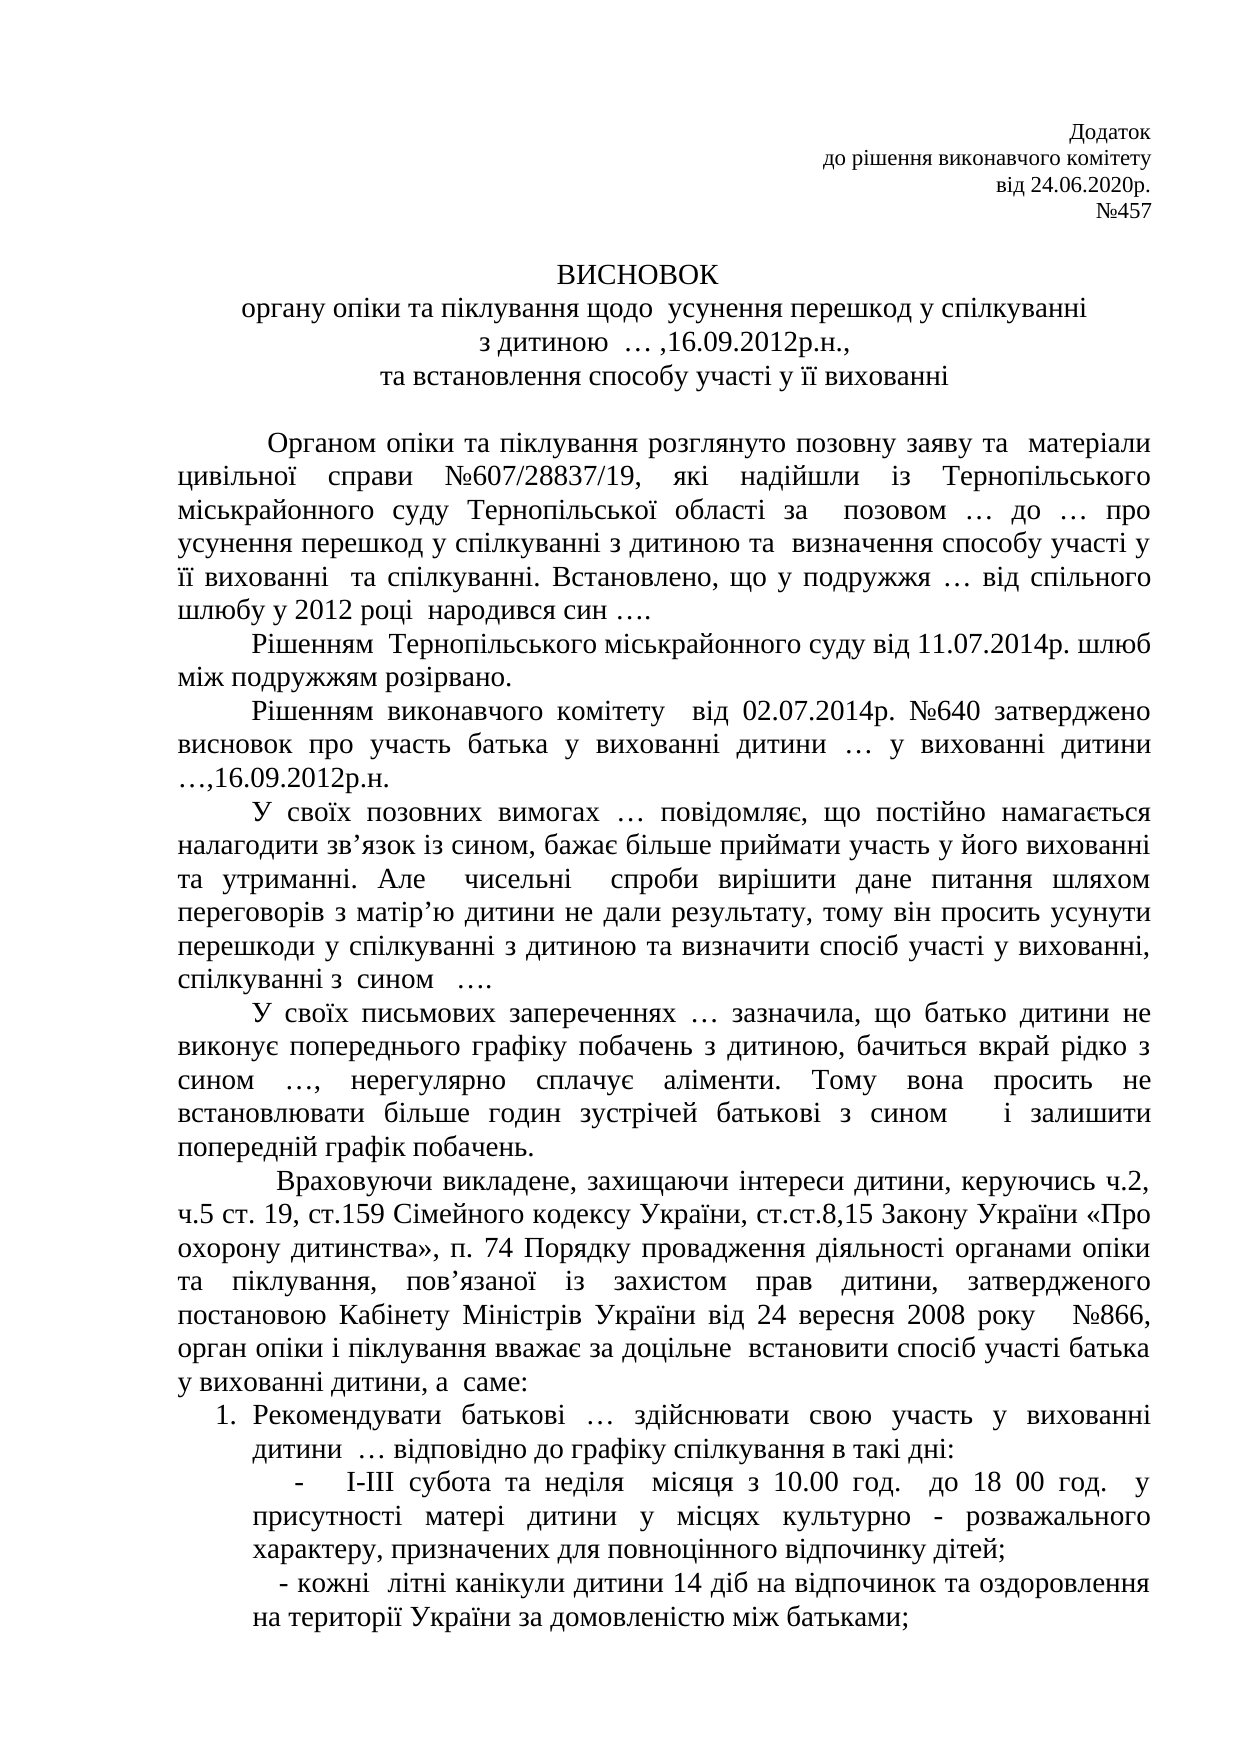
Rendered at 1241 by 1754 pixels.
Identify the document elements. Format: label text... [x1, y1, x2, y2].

text Органом опіки та піклування розглянуто позовну заяву та матеріали цивільної справи №607/28837/19, які надійшли із Тернопільського міськрайонного суду Тернопільської області за позовом … до … про усунення перешкод у спілкуванні з дитиною та визначення способу участі у її вихованні та спілкуванні. Встановлено, що у подружжя … від спільного шлюбу у 2012 році народився син …. [177, 425, 1152, 626]
text та встановлення способу участі у її вихованні [177, 358, 1152, 391]
text У своїх позовних вимогах … повідомляє, що постійно намагається налагодити зв’язок із сином, бажає більше приймати участь у його вихованні та утриманні. Але чисельні спроби вирішити дане питання шляхом переговорів з матір’ю дитини не дали результату, тому він просить усунути перешкоди у спілкуванні з дитиною та визначити спосіб участі у вихованні, спілкуванні з сином …. [177, 794, 1152, 995]
text - кожні літні канікули дитини 14 діб на відпочинок та оздоровлення на території України за домовленістю між батьками; [252, 1565, 1152, 1632]
list Рекомендувати батькові … здійснювати свою участь у вихованні дитини … відповідно до графіку спілкування в такі дні: [215, 1397, 1152, 1464]
text №457 [177, 197, 1152, 223]
text Додаток [251, 118, 1152, 144]
text до рішення виконавчого комітету [177, 144, 1152, 171]
text - I-III cубота та неділя місяця з 10.00 год. до 18 00 год. у присутності матері дитини у місцях культурно - розважального характеру, призначених для повноцінного відпочинку дітей; [252, 1464, 1152, 1565]
text органу опіки та піклування щодо усунення перешкод у спілкуванні [177, 291, 1152, 324]
text У своїх письмових запереченнях … зазначила, що батько дитини не виконує попереднього графіку побачень з дитиною, бачиться вкрай рідко з сином …, нерегулярно сплачує аліменти. Тому вона просить не встановлювати більше годин зустрічей батькові з сином і залишити попередній графік побачень. [177, 995, 1152, 1163]
text Рішенням виконавчого комітету від 02.07.2014р. №640 затверджено висновок про участь батька у вихованні дитини … у вихованні дитини …,16.09.2012р.н. [177, 693, 1152, 794]
text від 24.06.2020р. [177, 171, 1152, 197]
text ВИСНОВОК [177, 257, 1152, 291]
text з дитиною … ,16.09.2012р.н., [177, 324, 1152, 358]
text Враховуючи викладене, захищаючи інтереси дитини, керуючись ч.2, ч.5 ст. 19, ст.159 Сімейного кодексу України, ст.ст.8,15 Закону України «Про охорону дитинства», п. 74 Порядку провадження діяльності органами опіки та піклування, пов’язаної із захистом прав дитини, затвердженого постановою Кабінету Міністрів України від 24 вересня 2008 року №866, орган опіки і піклування вважає за доцільне встановити спосіб участі батька у вихованні дитини, а саме: [177, 1163, 1152, 1397]
text Рішенням Тернопільського міськрайонного суду від 11.07.2014р. шлюб між подружжям розірвано. [177, 626, 1152, 693]
